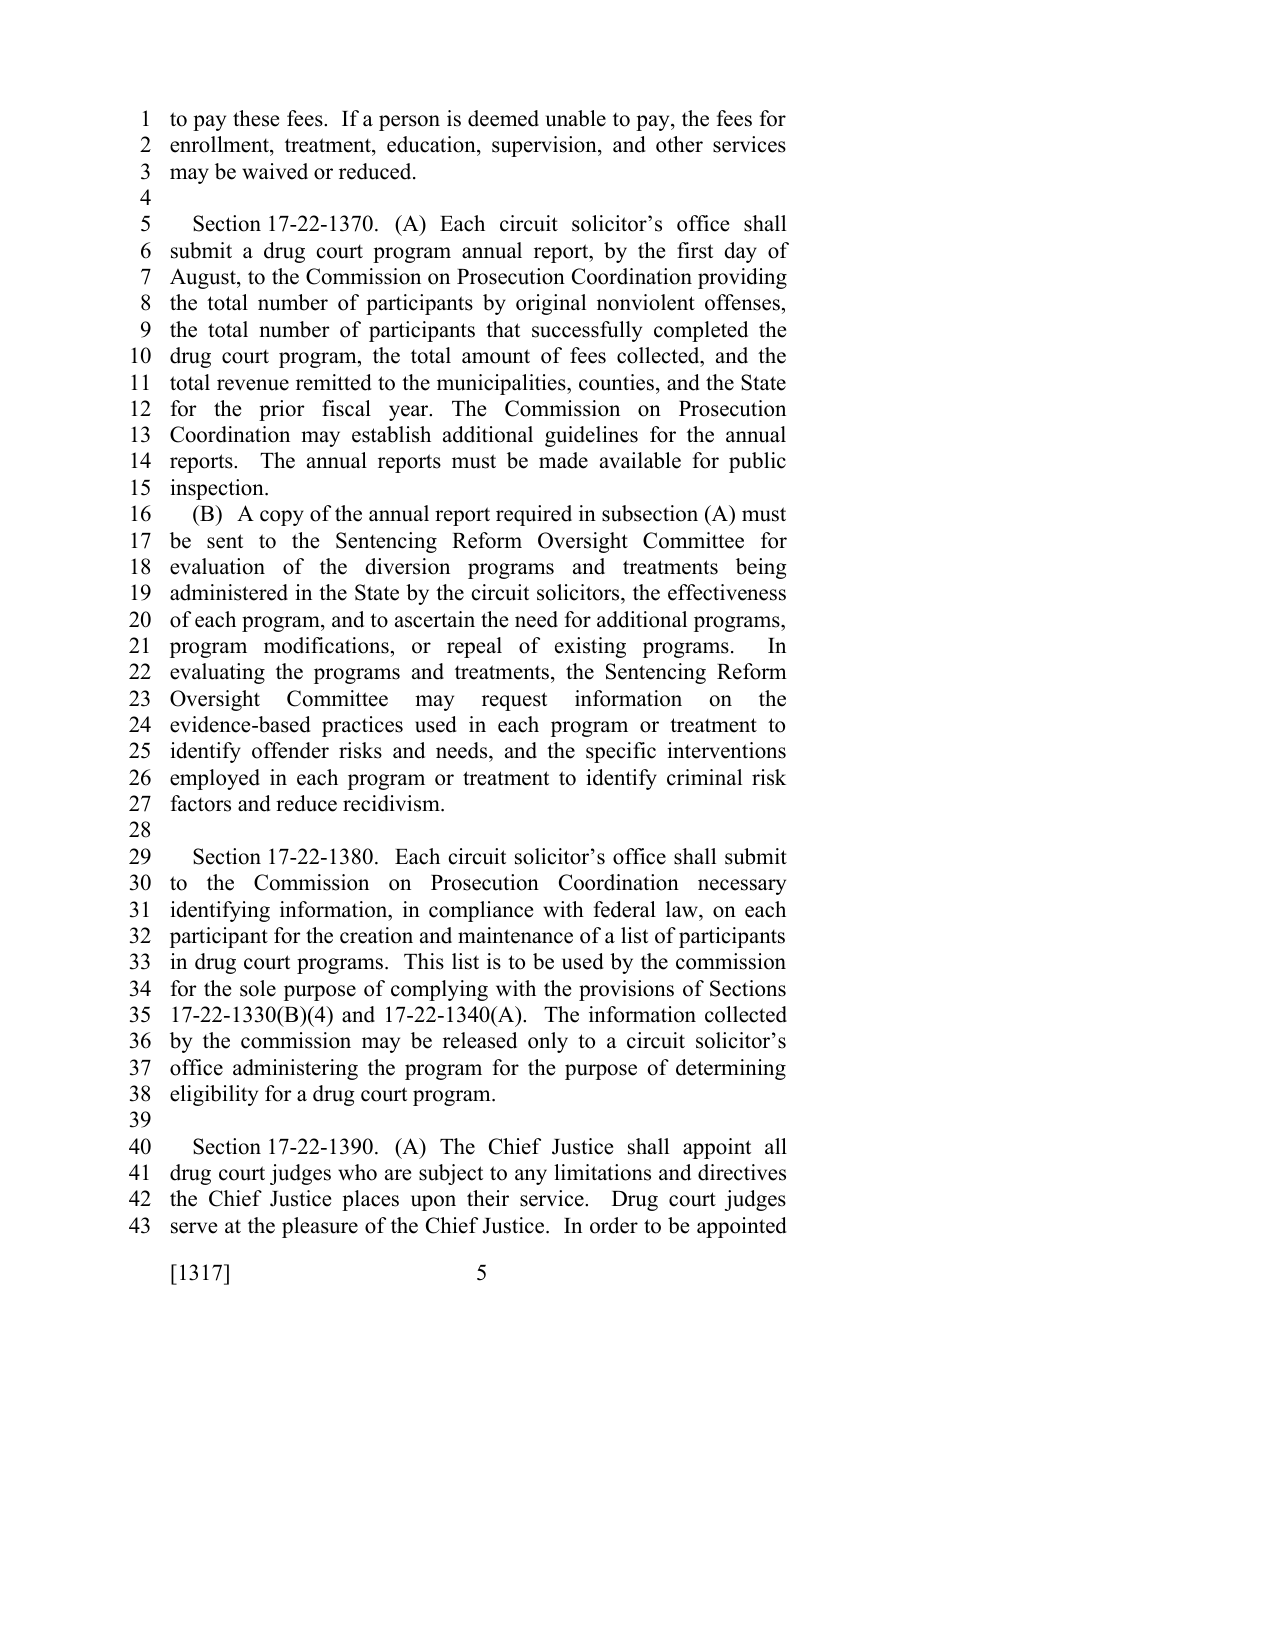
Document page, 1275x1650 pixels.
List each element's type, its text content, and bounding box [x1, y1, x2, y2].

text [169, 105, 787, 184]
text Section 17-22-1380. Each circuit solicitor’s office shall submit to the Commission on Prosecution Coordination necessary identifying information, in compliance with federal law, on each participant for the creation and maintenance of a list of participants in drug court programs. This list is to be used by the commission for the sole purpose of complying with the provisions of Sections 17-22-1330(B)(4) and 17-22-1340(A). The information collected by the commission may be released only to a circuit solicitor’s office administering the program for the purpose of determining eligibility for a drug court program. [169, 843, 787, 1106]
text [169, 1133, 787, 1238]
text Section 17-22-1370. (A) Each circuit solicitor’s office shall submit a drug court program annual report, by the first day of August, to the Commission on Prosecution Coordination providing the total number of participants by original nonviolent offenses, the total number of participants that successfully completed the drug court program, the total amount of fees collected, and the total revenue remitted to the municipalities, counties, and the State for the prior fiscal year. The Commission on Prosecution Coordination may establish additional guidelines for the annual reports. The annual reports must be made available for public inspection. [169, 210, 787, 500]
text (B) A copy of the annual report required in subsection (A) must be sent to the Sentencing Reform Oversight Committee for evaluation of the diversion programs and treatments being administered in the State by the circuit solicitors, the effectiveness of each program, and to ascertain the need for additional programs, program modifications, or repeal of existing programs. In evaluating the programs and treatments, the Sentencing Reform Oversight Committee may request information on the evidence-based practices used in each program or treatment to identify offender risks and needs, and the specific interventions employed in each program or treatment to identify criminal risk factors and reduce recidivism. [169, 500, 787, 817]
